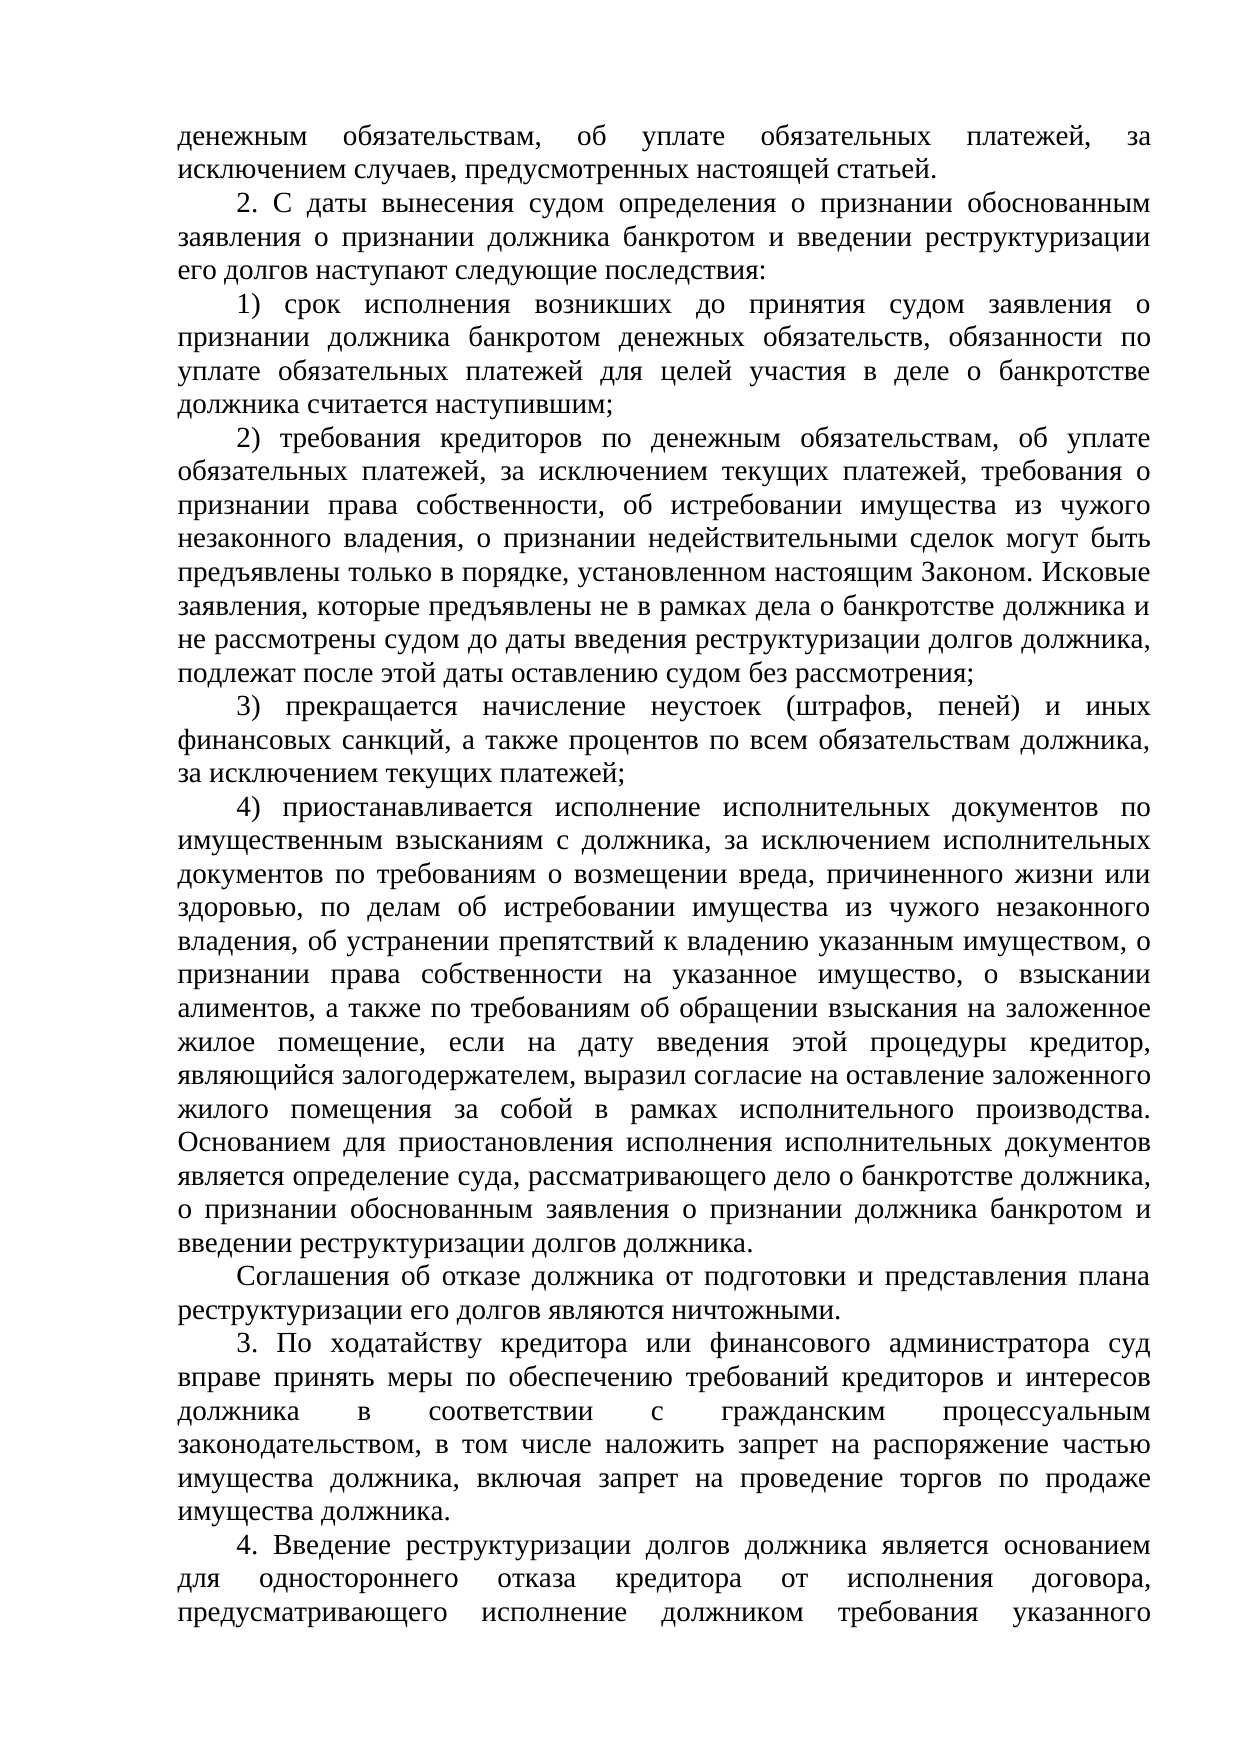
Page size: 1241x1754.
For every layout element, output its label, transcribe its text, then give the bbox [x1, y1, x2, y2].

text 2) требования кредиторов по денежным обязательствам, об уплате обязательных платежей, за исключением текущих платежей, требования о признании права собственности, об истребовании имущества из чужого незаконного владения, о признании недействительными сделок могут быть предъявлены только в порядке, установленном настоящим Законом. Исковые заявления, которые предъявлены не в рамках дела о банкротстве должника и не рассмотрены судом до даты введения реструктуризации долгов должника, подлежат после этой даты оставлению судом без рассмотрения; [177, 420, 1152, 688]
text 1) срок исполнения возникших до принятия судом заявления о признании должника банкротом денежных обязательств, обязанности по уплате обязательных платежей для целей участия в деле о банкротстве должника считается наступившим; [177, 286, 1152, 420]
text Соглашения об отказе должника от подготовки и представления плана реструктуризации его долгов являются ничтожными. [177, 1258, 1152, 1326]
text 3. По ходатайству кредитора или финансового администратора суд вправе принять меры по обеспечению требований кредиторов и интересов должника в соответствии с гражданским процессуальным законодательством, в том числе наложить запрет на распоряжение частью имущества должника, включая запрет на проведение торгов по продаже имущества должника. [177, 1326, 1152, 1527]
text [177, 118, 1152, 185]
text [177, 1527, 1152, 1627]
text 3) прекращается начисление неустоек (штрафов, пеней) и иных финансовых санкций, а также процентов по всем обязательствам должника, за исключением текущих платежей; [177, 688, 1152, 789]
text 4) приостанавливается исполнение исполнительных документов по имущественным взысканиям с должника, за исключением исполнительных документов по требованиям о возмещении вреда, причиненного жизни или здоровью, по делам об истребовании имущества из чужого незаконного владения, об устранении препятствий к владению указанным имуществом, о признании права собственности на указанное имущество, о взыскании алиментов, а также по требованиям об обращении взыскания на заложенное жилое помещение, если на дату введения этой процедуры кредитор, являющийся залогодержателем, выразил согласие на оставление заложенного жилого помещения за собой в рамках исполнительного производства. Основанием для приостановления исполнения исполнительных документов является определение суда, рассматривающего дело о банкротстве должника, о признании обоснованным заявления о признании должника банкротом и введении реструктуризации долгов должника. [177, 789, 1152, 1258]
text 2. С даты вынесения судом определения о признании обоснованным заявления о признании должника банкротом и введении реструктуризации его долгов наступают следующие последствия: [177, 185, 1152, 286]
